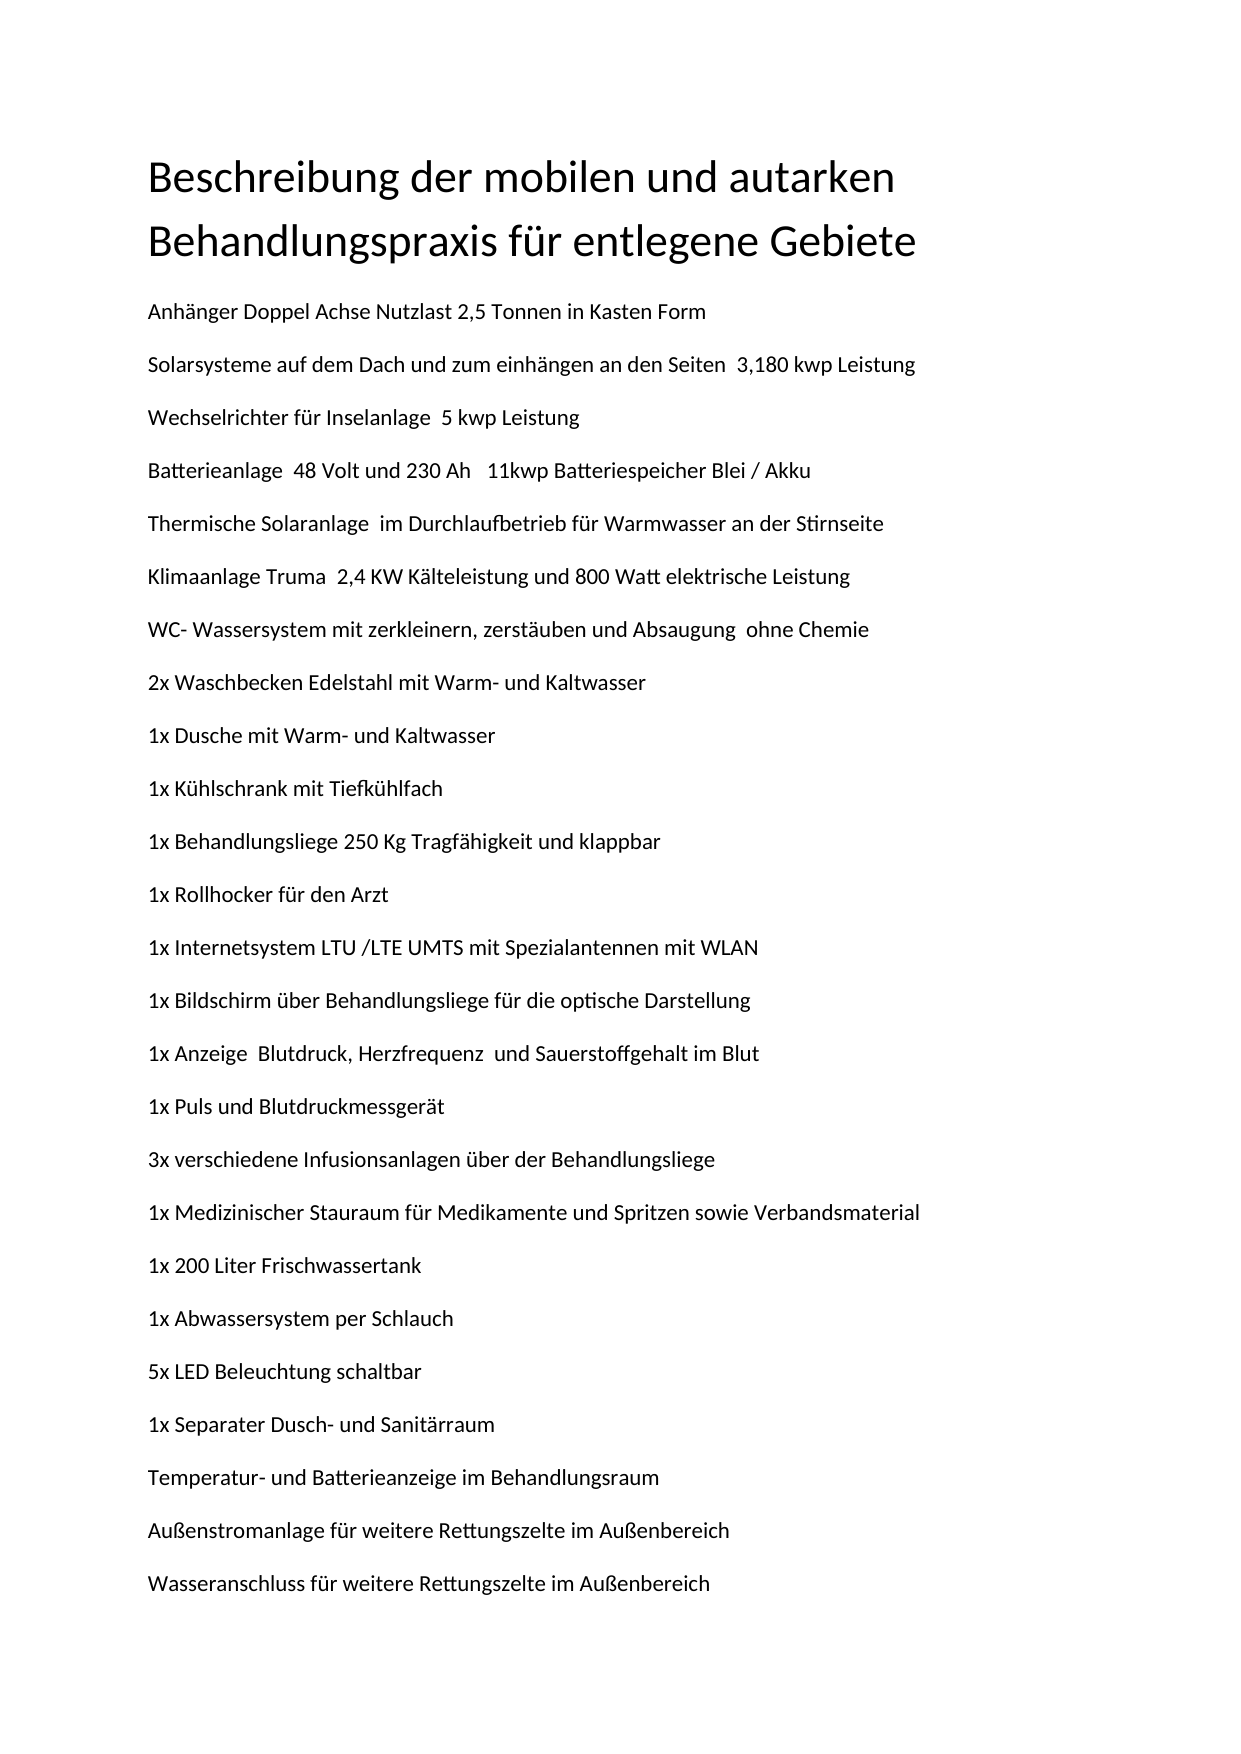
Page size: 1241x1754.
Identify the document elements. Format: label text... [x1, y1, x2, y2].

text Wechselrichter für Inselanlage 5 kwp Leistung [148, 403, 1093, 431]
text 1x Internetsystem LTU /LTE UMTS mit Spezialantennen mit WLAN [148, 933, 1093, 961]
text Außenstromanlage für weitere Rettungszelte im Außenbereich [148, 1516, 1093, 1544]
text 2x Waschbecken Edelstahl mit Warm- und Kaltwasser [148, 668, 1093, 696]
text 1x 200 Liter Frischwassertank [148, 1251, 1093, 1279]
text Thermische Solaranlage im Durchlaufbetrieb für Warmwasser an der Stirnseite [148, 509, 1093, 537]
text Anhänger Doppel Achse Nutzlast 2,5 Tonnen in Kasten Form [148, 297, 1093, 325]
text 3x verschiedene Infusionsanlagen über der Behandlungsliege [148, 1145, 1093, 1173]
text 1x Rollhocker für den Arzt [148, 880, 1093, 908]
text Solarsysteme auf dem Dach und zum einhängen an den Seiten 3,180 kwp Leistung [148, 350, 1093, 378]
text Beschreibung der mobilen und autarken Behandlungspraxis für entlegene Gebiete [148, 148, 1093, 268]
text 1x Behandlungsliege 250 Kg Tragfähigkeit und klappbar [148, 827, 1093, 855]
text 1x Anzeige Blutdruck, Herzfrequenz und Sauerstoffgehalt im Blut [148, 1039, 1093, 1067]
text 1x Puls und Blutdruckmessgerät [148, 1092, 1093, 1120]
text 1x Separater Dusch- und Sanitärraum [148, 1410, 1093, 1438]
text Temperatur- und Batterieanzeige im Behandlungsraum [148, 1463, 1093, 1491]
text WC- Wassersystem mit zerkleinern, zerstäuben und Absaugung ohne Chemie [148, 615, 1093, 643]
text 5x LED Beleuchtung schaltbar [148, 1357, 1093, 1385]
text Klimaanlage Truma 2,4 KW Kälteleistung und 800 Watt elektrische Leistung [148, 562, 1093, 590]
text Wasseranschluss für weitere Rettungszelte im Außenbereich [148, 1569, 1093, 1597]
text 1x Abwassersystem per Schlauch [148, 1304, 1093, 1332]
text Batterieanlage 48 Volt und 230 Ah 11kwp Batteriespeicher Blei / Akku [148, 456, 1093, 484]
text 1x Medizinischer Stauraum für Medikamente und Spritzen sowie Verbandsmaterial [148, 1198, 1093, 1226]
text 1x Bildschirm über Behandlungsliege für die optische Darstellung [148, 986, 1093, 1014]
text 1x Kühlschrank mit Tiefkühlfach [148, 774, 1093, 802]
text 1x Dusche mit Warm- und Kaltwasser [148, 721, 1093, 749]
